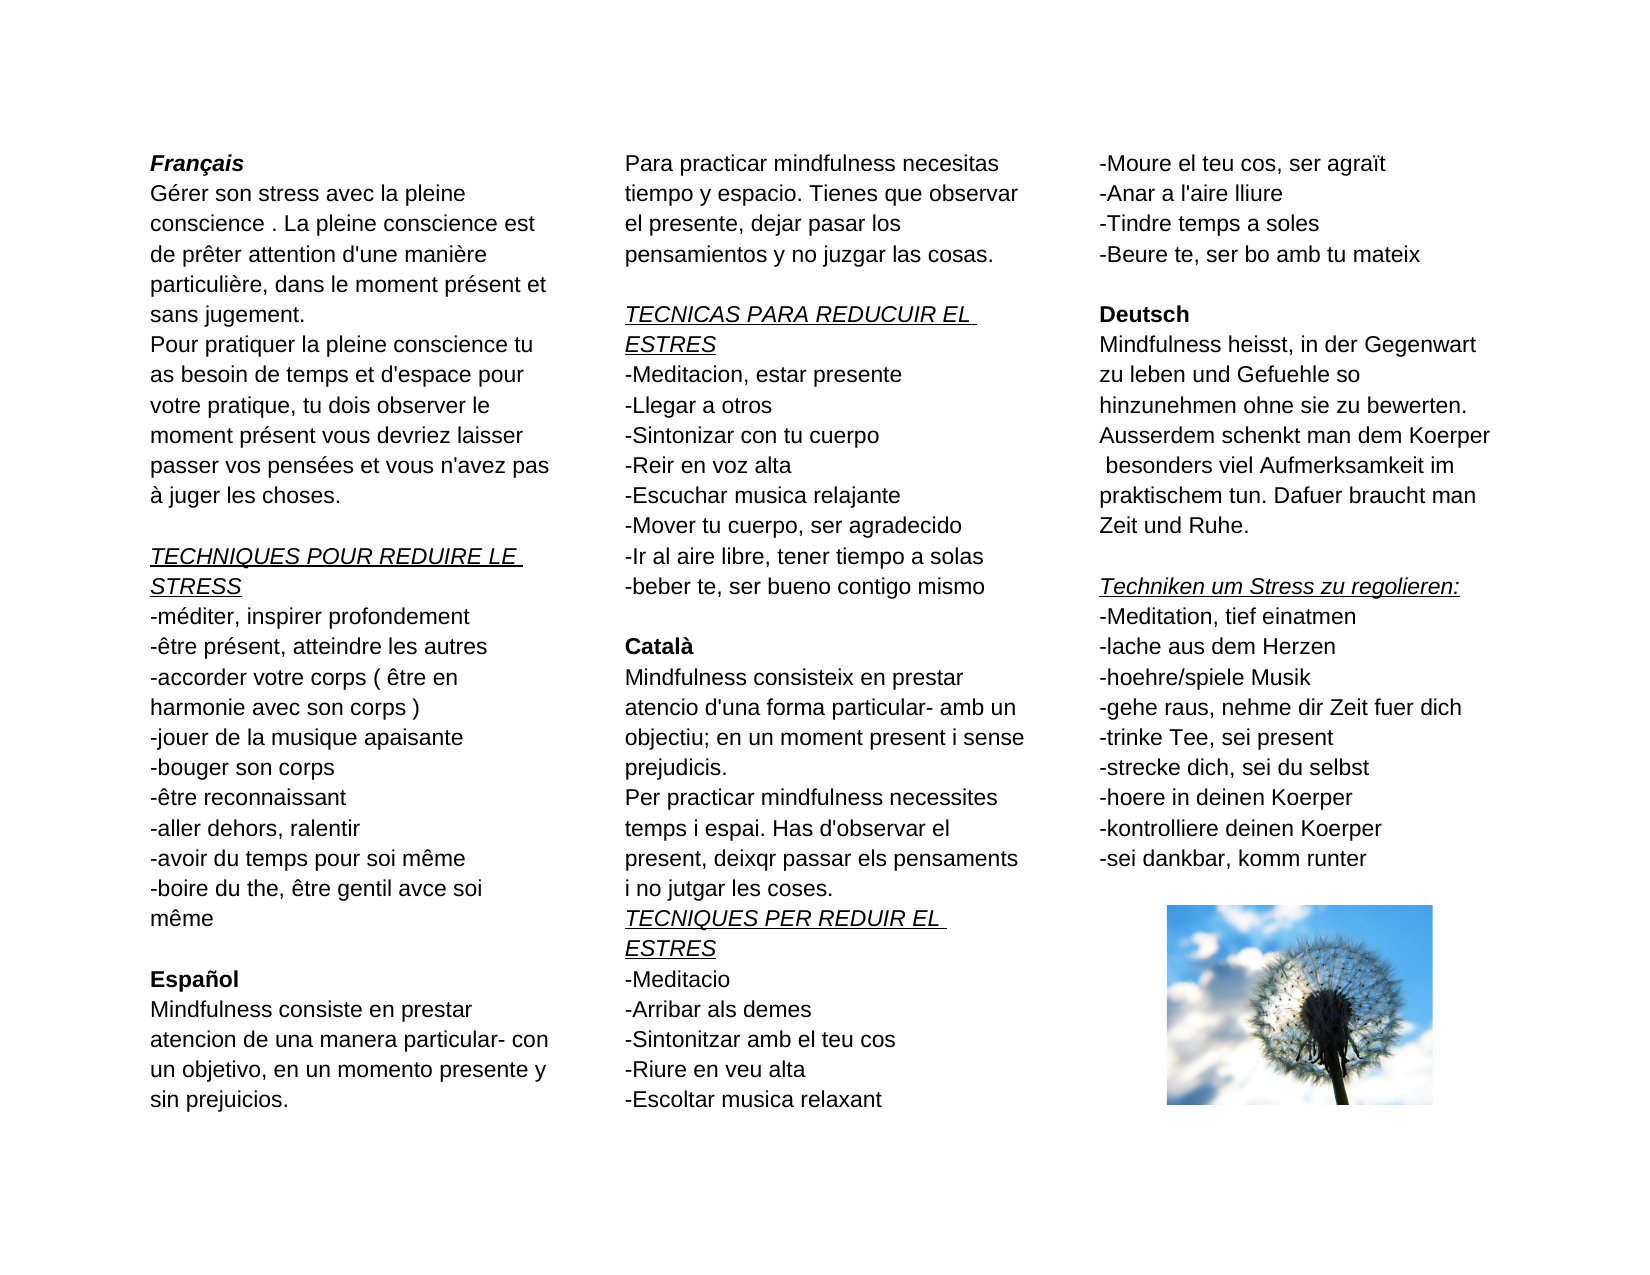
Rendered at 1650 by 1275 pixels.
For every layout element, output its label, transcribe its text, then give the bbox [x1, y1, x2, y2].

text -Meditacion, estar presente [624, 361, 1025, 388]
text -lache aus dem Herzen [1099, 633, 1500, 660]
text -Anar a l'aire lliure [1099, 180, 1500, 207]
text -sei dankbar, komm runter [1099, 845, 1500, 871]
text -être reconnaissant [150, 784, 551, 811]
text -Sintonitzar amb el teu cos [624, 1026, 1025, 1052]
text Per practicar mindfulness necessites temps i espai. Has d'observar el present, deixqr passar els pensaments i no jutgar les coses. [624, 784, 1025, 901]
text -gehe raus, nehme dir Zeit fuer dich [1099, 694, 1500, 720]
text -avoir du temps pour soi même [150, 845, 551, 871]
text Français [150, 150, 551, 176]
text Gérer son stress avec la pleine conscience . La pleine conscience est de prêter attention d'une manière particulière, dans le moment présent et sans jugement. [150, 180, 551, 327]
text -Llegar a otros [624, 392, 1025, 418]
text TECNIQUES PER REDUIR EL ESTRES [624, 905, 1025, 962]
text besonders viel Aufmerksamkeit im praktischem tun. Dafuer braucht man Zeit und Ruhe. [1099, 452, 1500, 539]
text -Ir al aire libre, tener tiempo a solas [624, 543, 1025, 569]
text -hoere in deinen Koerper [1099, 784, 1500, 811]
text TECHNIQUES POUR REDUIRE LE STRESS [150, 543, 551, 599]
text Català [624, 633, 1025, 660]
text -hoehre/spiele Musik [1099, 663, 1500, 690]
text -beber te, ser bueno contigo mismo [624, 573, 1025, 599]
text -méditer, inspirer profondement [150, 603, 551, 629]
text -Mover tu cuerpo, ser agradecido [624, 512, 1025, 539]
text -Meditation, tief einatmen [1099, 603, 1500, 629]
text -jouer de la musique apaisante [150, 724, 551, 750]
text -Sintonizar con tu cuerpo [624, 422, 1025, 448]
text -strecke dich, sei du selbst [1099, 754, 1500, 781]
text -kontrolliere deinen Koerper [1099, 814, 1500, 841]
text -Escuchar musica relajante [624, 482, 1025, 509]
text Mindfulness consiste en prestar atencion de una manera particular- con un objetivo, en un momento presente y sin prejuicios. [150, 996, 551, 1113]
picture [1166, 905, 1433, 1105]
text -trinke Tee, sei present [1099, 724, 1500, 750]
text Mindfulness consisteix en prestar atencio d'una forma particular- amb un objectiu; en un moment present i sense prejudicis. [624, 663, 1025, 781]
text -Escoltar musica relaxant [624, 1086, 1025, 1113]
text -Reir en voz alta [624, 452, 1025, 478]
text -accorder votre corps ( être en harmonie avec son corps ) [150, 663, 551, 720]
text -Arribar als demes [624, 996, 1025, 1022]
text -Moure el teu cos, ser agraït [1099, 150, 1500, 176]
text -bouger son corps [150, 754, 551, 781]
text -aller dehors, ralentir [150, 814, 551, 841]
text Deutsch [1099, 301, 1500, 327]
text Pour pratiquer la pleine conscience tu as besoin de temps et d'espace pour votre pratique, tu dois observer le moment présent vous devriez laisser passer vos pensées et vous n'avez pas à juger les choses. [150, 331, 551, 509]
text -Riure en veu alta [624, 1056, 1025, 1083]
text Techniken um Stress zu regolieren: [1099, 573, 1500, 599]
text -Beure te, ser bo amb tu mateix [1099, 241, 1500, 267]
text Español [150, 966, 551, 992]
text Mindfulness heisst, in der Gegenwart zu leben und Gefuehle so hinzunehmen ohne sie zu bewerten. Ausserdem schenkt man dem Koerper [1099, 331, 1500, 448]
text Para practicar mindfulness necesitas tiempo y espacio. Tienes que observar el presente, dejar pasar los pensamientos y no juzgar las cosas. [624, 150, 1025, 267]
text -Tindre temps a soles [1099, 210, 1500, 237]
text -être présent, atteindre les autres [150, 633, 551, 660]
text -Meditacio [624, 966, 1025, 992]
text TECNICAS PARA REDUCUIR EL ESTRES [624, 301, 1025, 358]
text -boire du the, être gentil avce soi même [150, 875, 551, 932]
